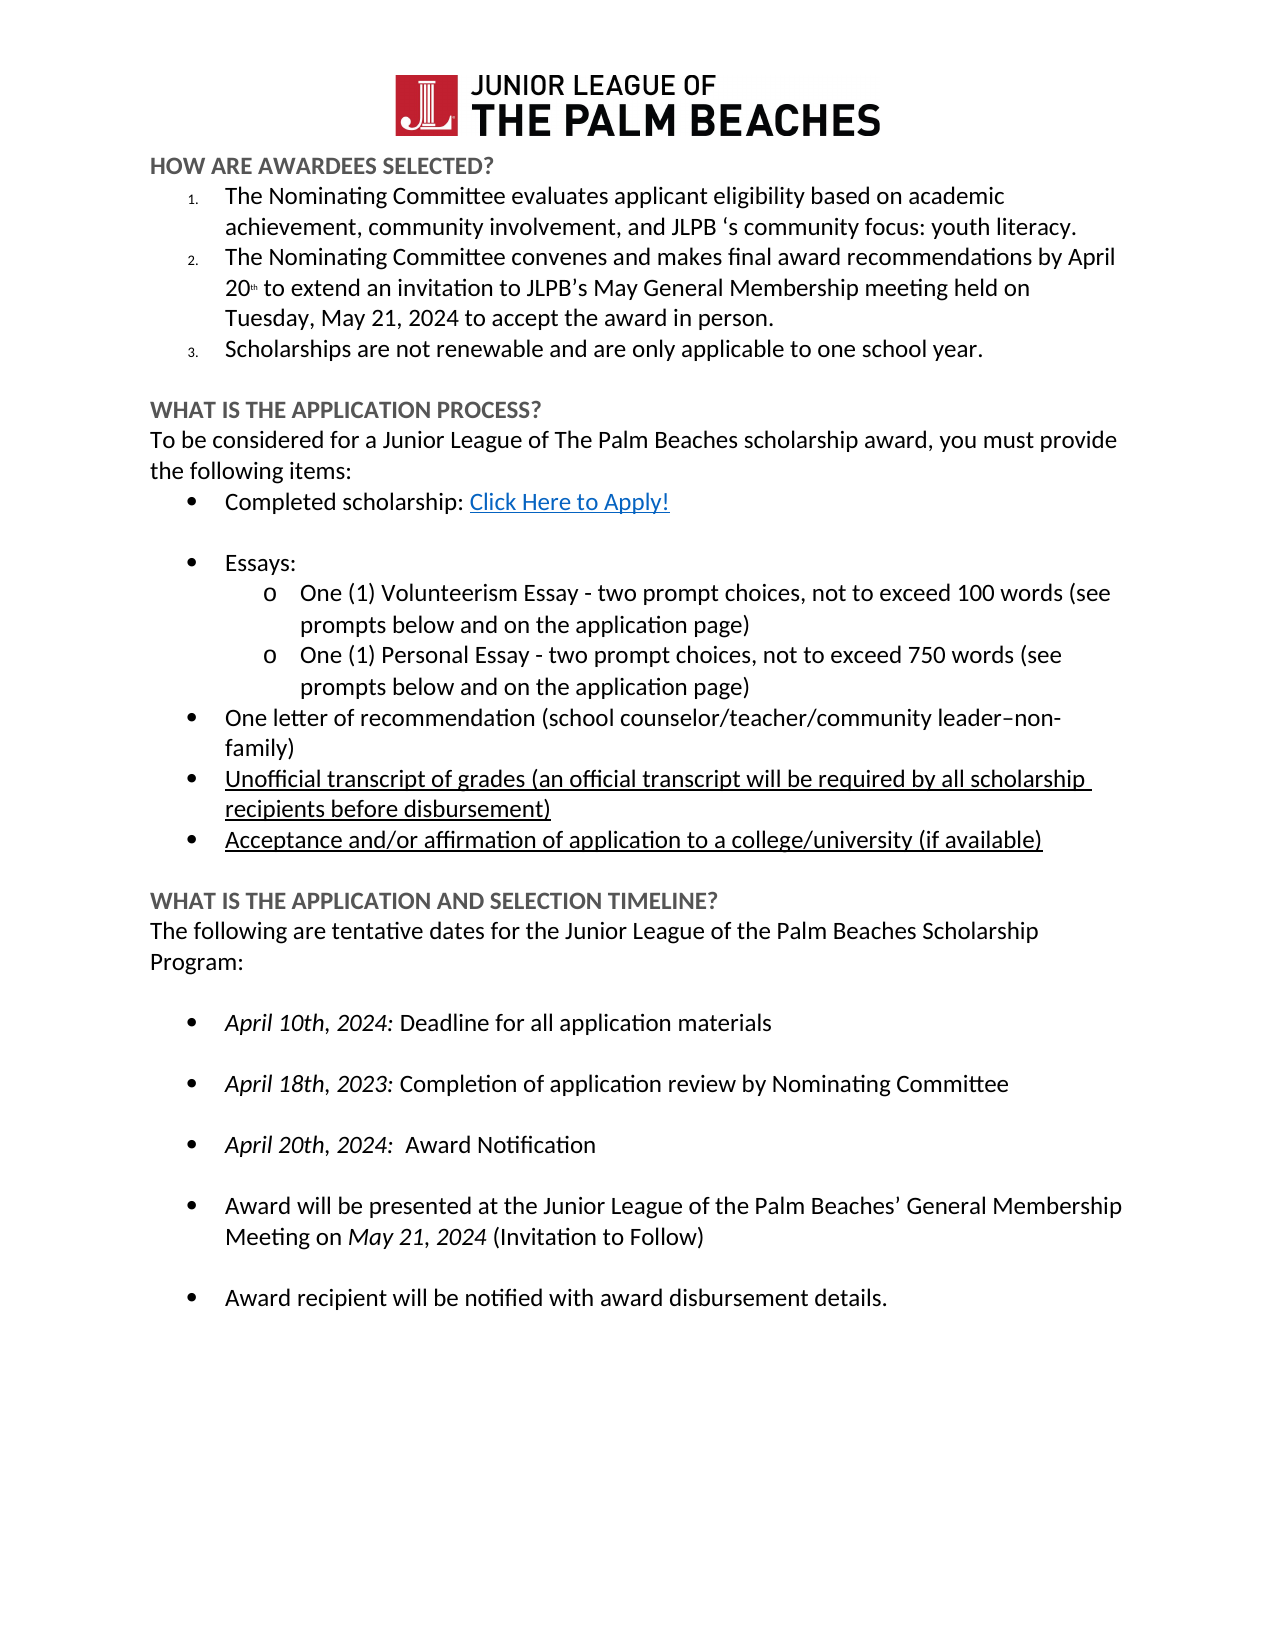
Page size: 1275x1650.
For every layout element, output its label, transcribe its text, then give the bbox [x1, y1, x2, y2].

list April 18th, 2023: Completion of application review by Nominating Committee [187, 1068, 1125, 1099]
list One letter of recommendation (school counselor/teacher/community leader–non-family) [187, 702, 1125, 763]
list April 20th, 2024: Award Notification [187, 1129, 1125, 1160]
list Acceptance and/or affirmation of application to a college/university (if available) [187, 824, 1125, 854]
text HOW ARE AWARDEES SELECTED? [150, 150, 1125, 181]
picture [395, 75, 880, 136]
list Award recipient will be notified with award disbursement details. [187, 1282, 1125, 1312]
list Essays: [187, 547, 1125, 577]
list One (1) Volunteerism Essay - two prompt choices, not to exceed 100 words (see prompts below and on the application page) [262, 577, 1125, 639]
text WHAT IS THE APPLICATION PROCESS? [150, 394, 1125, 425]
text WHAT IS THE APPLICATION AND SELECTION TIMELINE? [150, 885, 1125, 916]
list Award will be presented at the Junior League of the Palm Beaches’ General Membership Meeting on May 21, 2024 (Invitation to Follow) [187, 1190, 1125, 1251]
list One (1) Personal Essay - two prompt choices, not to exceed 750 words (see prompts below and on the application page) [262, 639, 1125, 702]
list The Nominating Committee convenes and makes final award recommendations by April 20th to extend an invitation to JLPB’s May General Membership meeting held on Tuesday, May 21, 2024 to accept the award in person. [187, 242, 1125, 333]
text To be considered for a Junior League of The Palm Beaches scholarship award, you must provide the following items: [150, 425, 1125, 486]
list Scholarships are not renewable and are only applicable to one school year. [187, 333, 1125, 364]
list The Nominating Committee evaluates applicant eligibility based on academic achievement, community involvement, and JLPB ‘s community focus: youth literacy. [187, 181, 1125, 242]
text The following are tentative dates for the Junior League of the Palm Beaches Scholarship Program: [150, 916, 1125, 977]
list Unofficial transcript of grades (an official transcript will be required by all scholarship recipients before disbursement) [187, 763, 1125, 824]
list Completed scholarship: Click Here to Apply! [187, 486, 1125, 516]
list April 10th, 2024: Deadline for all application materials [187, 1007, 1125, 1038]
